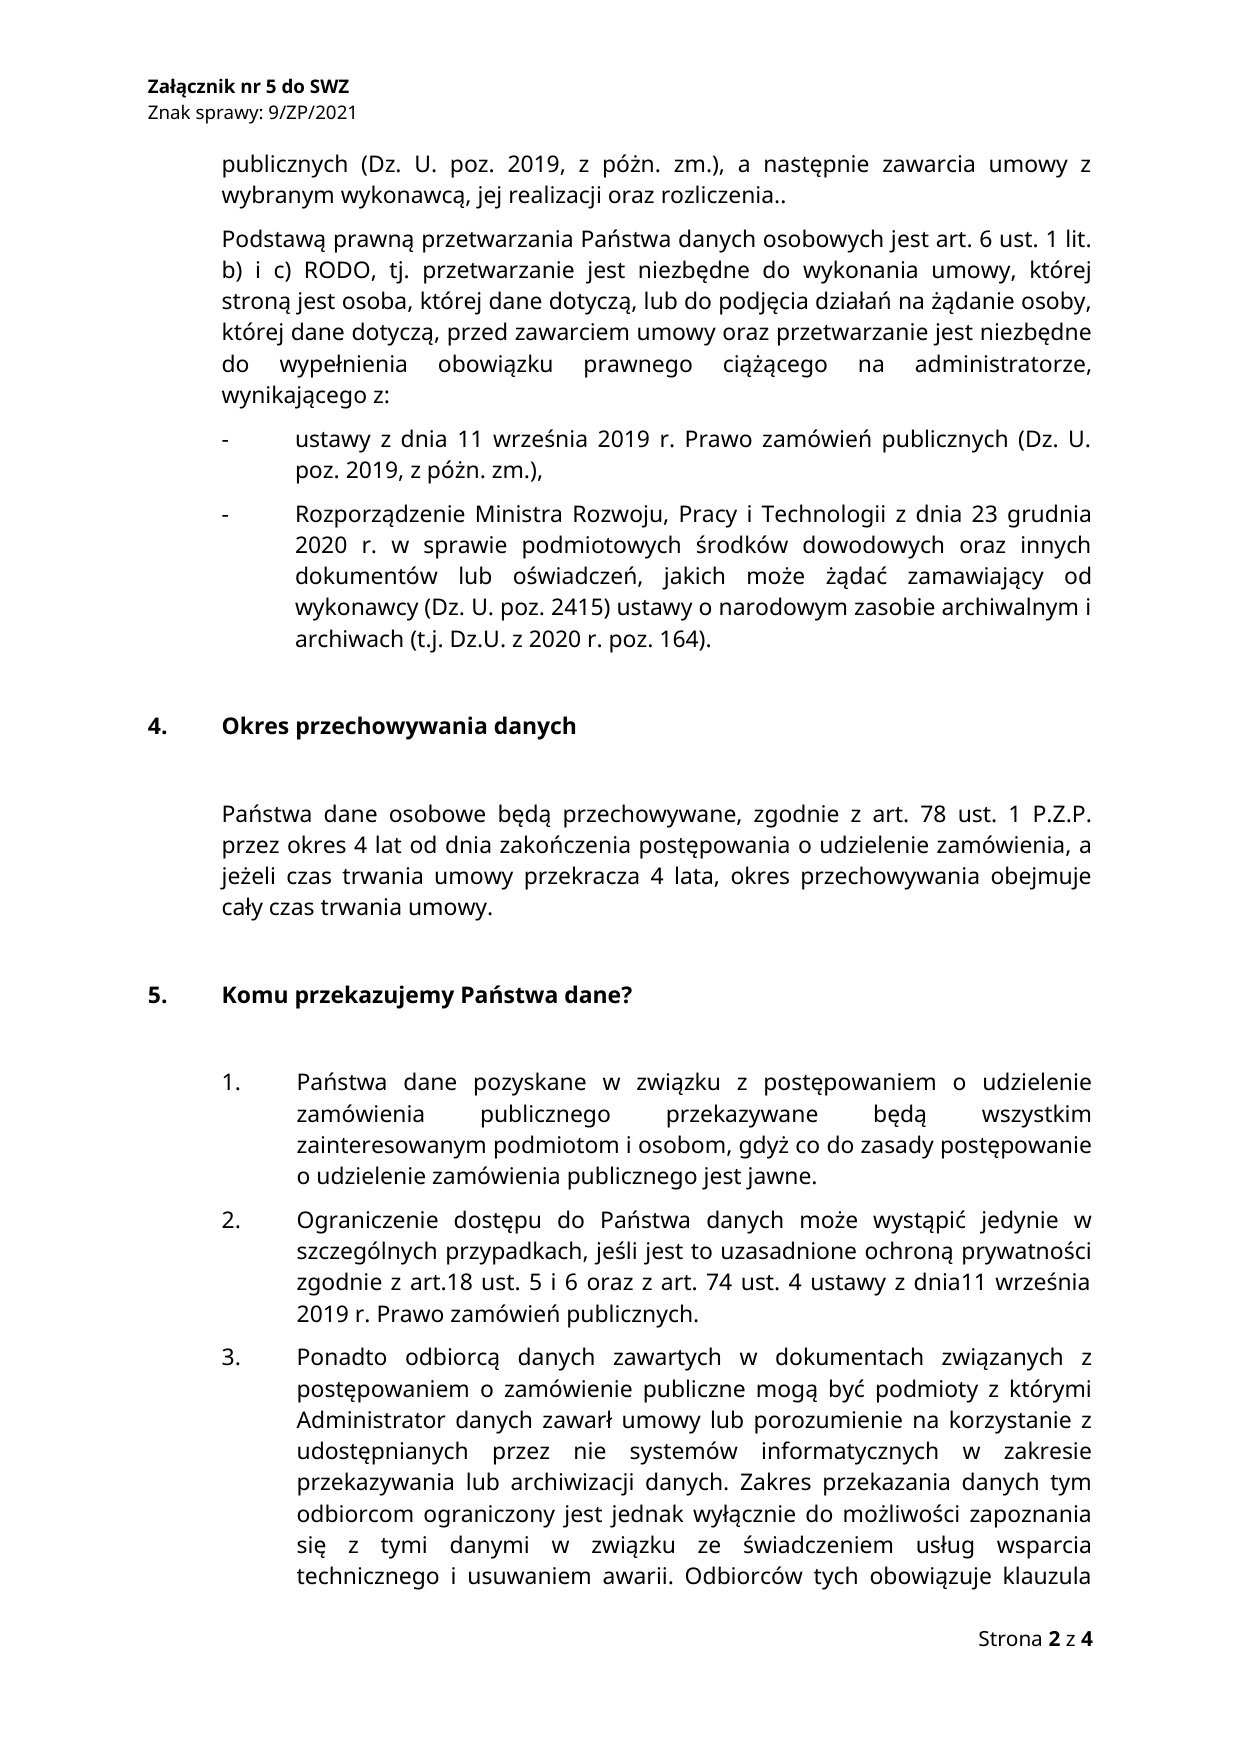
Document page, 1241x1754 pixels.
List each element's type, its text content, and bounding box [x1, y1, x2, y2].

text Państwa dane osobowe będą przechowywane, zgodnie z art. 78 ust. 1 P.Z.P. przez okres 4 lat od dnia zakończenia postępowania o udzielenie zamówienia, a jeżeli czas trwania umowy przekracza 4 lata, okres przechowywania obejmuje cały czas trwania umowy. [221, 798, 1093, 923]
text - Rozporządzenie Ministra Rozwoju, Pracy i Technologii z dnia 23 grudnia 2020 r. w sprawie podmiotowych środków dowodowych oraz innych dokumentów lub oświadczeń, jakich może żądać zamawiający od wykonawcy (Dz. U. poz. 2415) ustawy o narodowym zasobie archiwalnym i archiwach (t.j. Dz.U. z 2020 r. poz. 164). [221, 498, 1093, 654]
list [221, 1341, 1093, 1591]
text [221, 148, 1093, 210]
text 4. Okres przechowywania danych [148, 710, 1093, 741]
text Podstawą prawną przetwarzania Państwa danych osobowych jest art. 6 ust. 1 lit. b) i c) RODO, tj. przetwarzanie jest niezbędne do wykonania umowy, której stroną jest osoba, której dane dotyczą, lub do podjęcia działań na żądanie osoby, której dane dotyczą, przed zawarciem umowy oraz przetwarzanie jest niezbędne do wypełnienia obowiązku prawnego ciążącego na administratorze, wynikającego z: [221, 223, 1093, 410]
text - ustawy z dnia 11 września 2019 r. Prawo zamówień publicznych (Dz. U. poz. 2019, z póżn. zm.), [221, 423, 1093, 485]
text 5. Komu przekazujemy Państwa dane? [148, 979, 1093, 1010]
list Ograniczenie dostępu do Państwa danych może wystąpić jedynie w szczególnych przypadkach, jeśli jest to uzasadnione ochroną prywatności zgodnie z art.18 ust. 5 i 6 oraz z art. 74 ust. 4 ustawy z dnia11 września 2019 r. Prawo zamówień publicznych. [221, 1204, 1093, 1329]
list Państwa dane pozyskane w związku z postępowaniem o udzielenie zamówienia publicznego przekazywane będą wszystkim zainteresowanym podmiotom i osobom, gdyż co do zasady postępowanie o udzielenie zamówienia publicznego jest jawne. [221, 1066, 1093, 1191]
